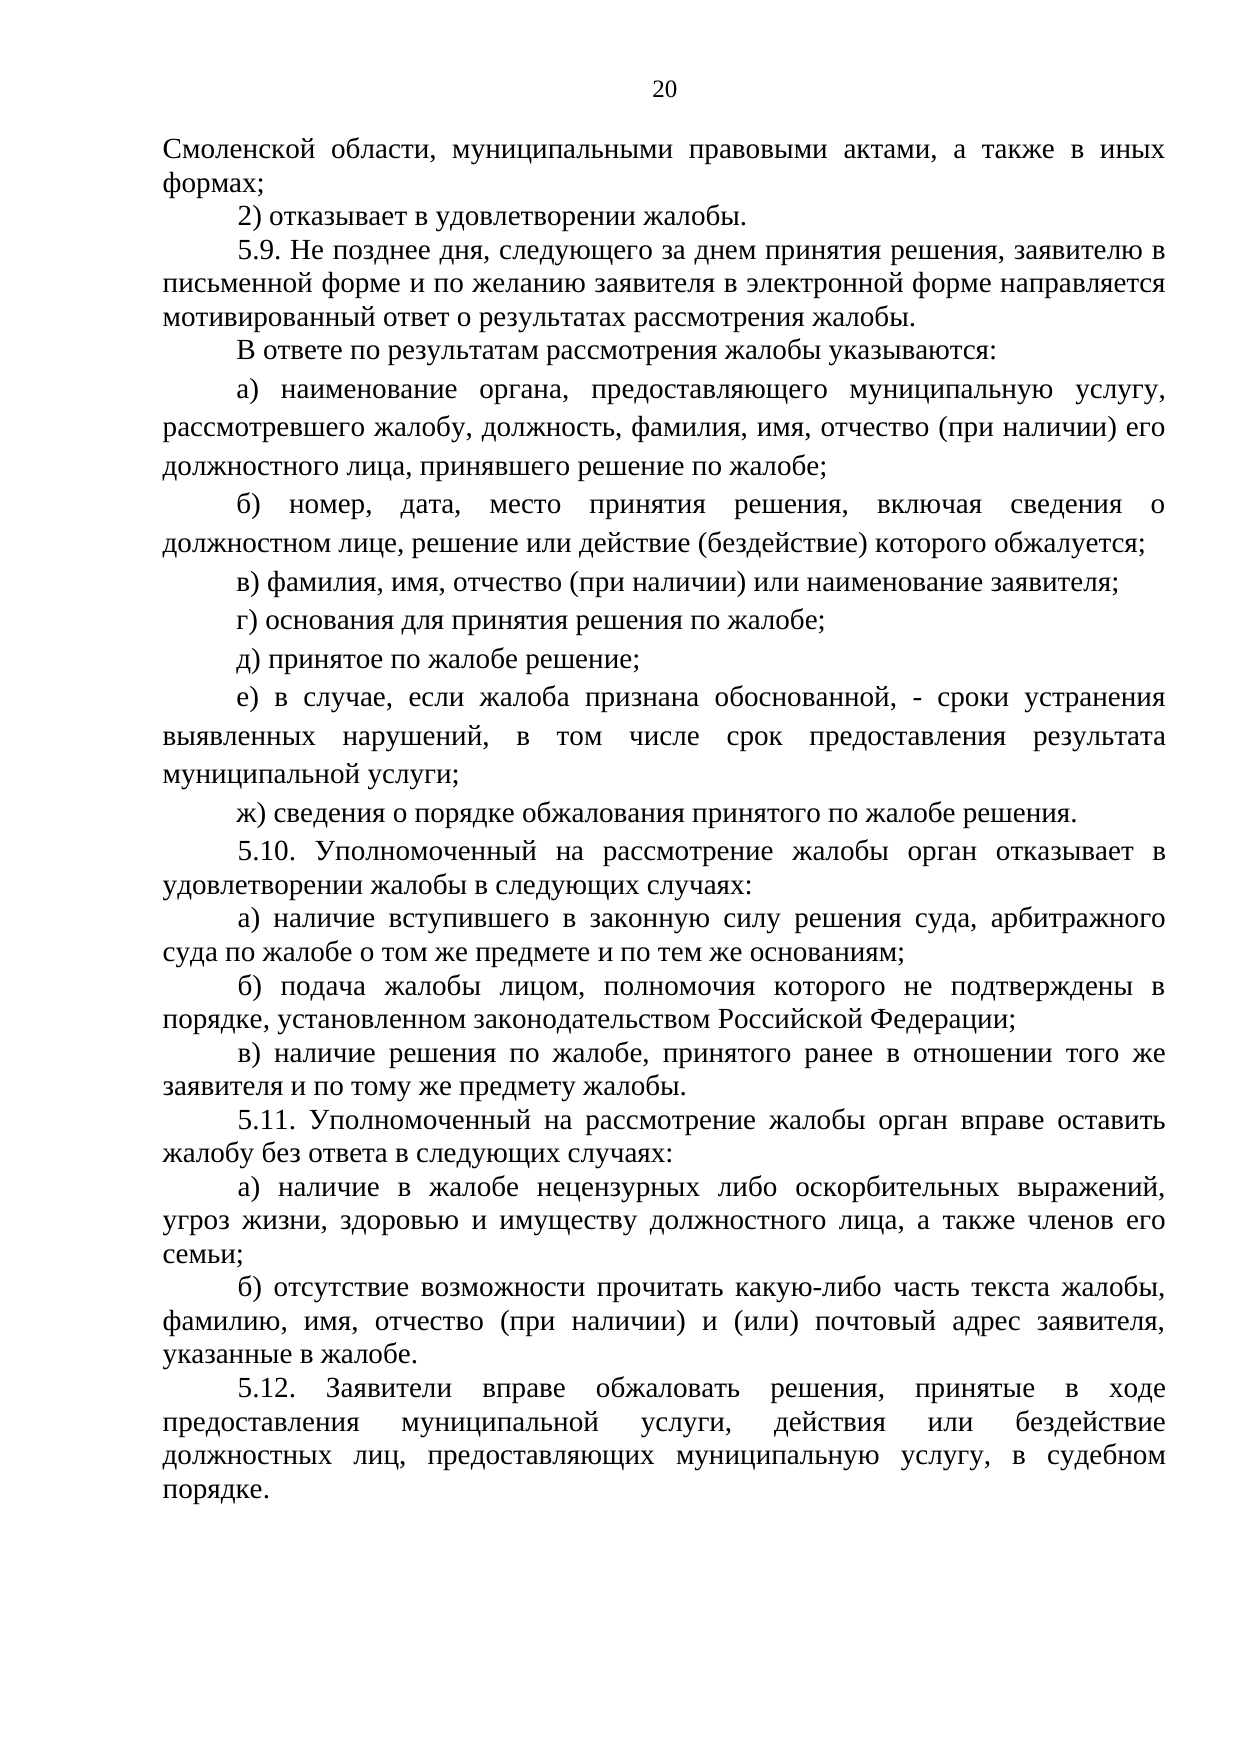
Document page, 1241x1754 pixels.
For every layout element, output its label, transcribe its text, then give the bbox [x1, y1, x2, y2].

text 5.9. Не позднее дня, следующего за днем принятия решения, заявителю в письменной форме и по желанию заявителя в электронной форме направляется мотивированный ответ о результатах рассмотрения жалобы. [162, 232, 1167, 332]
text 2) отказывает в удовлетворении жалобы. [162, 198, 1167, 232]
text б) номер, дата, место принятия решения, включая сведения о должностном лице, решение или действие (бездействие) которого обжалуется; [162, 487, 1167, 559]
text б) отсутствие возможности прочитать какую-либо часть текста жалобы, фамилию, имя, отчество (при наличии) и (или) почтовый адрес заявителя, указанные в жалобе. [162, 1269, 1167, 1370]
text а) наличие вступившего в законную силу решения суда, арбитражного суда по жалобе о том же предмете и по тем же основаниям; [162, 901, 1167, 968]
text а) наименование органа, предоставляющего муниципальную услугу, рассмотревшего жалобу, должность, фамилия, имя, отчество (при наличии) его должностного лица, принявшего решение по жалобе; [162, 371, 1167, 482]
text е) в случае, если жалоба признана обоснованной, - сроки устранения выявленных нарушений, в том числе срок предоставления результата муниципальной услуги; [162, 679, 1167, 790]
text в) наличие решения по жалобе, принятого ранее в отношении того же заявителя и по тому же предмету жалобы. [162, 1035, 1167, 1102]
text В ответе по результатам рассмотрения жалобы указываются: [162, 332, 1167, 366]
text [162, 131, 1167, 198]
text 5.11. Уполномоченный на рассмотрение жалобы орган вправе оставить жалобу без ответа в следующих случаях: [162, 1102, 1167, 1169]
text 5.10. Уполномоченный на рассмотрение жалобы орган отказывает в удовлетворении жалобы в следующих случаях: [162, 833, 1167, 901]
text 5.12. Заявители вправе обжаловать решения, принятые в ходе предоставления муниципальной услуги, действия или бездействие должностных лиц, предоставляющих муниципальную услугу, в судебном порядке. [162, 1370, 1167, 1504]
text в) фамилия, имя, отчество (при наличии) или наименование заявителя; [162, 564, 1167, 597]
text а) наличие в жалобе нецензурных либо оскорбительных выражений, угроз жизни, здоровью и имуществу должностного лица, а также членов его семьи; [162, 1169, 1167, 1269]
text ж) сведения о порядке обжалования принятого по жалобе решения. [162, 795, 1167, 828]
text д) принятое по жалобе решение; [162, 641, 1167, 674]
text г) основания для принятия решения по жалобе; [162, 602, 1167, 636]
text б) подача жалобы лицом, полномочия которого не подтверждены в порядке, установленном законодательством Российской Федерации; [162, 968, 1167, 1035]
